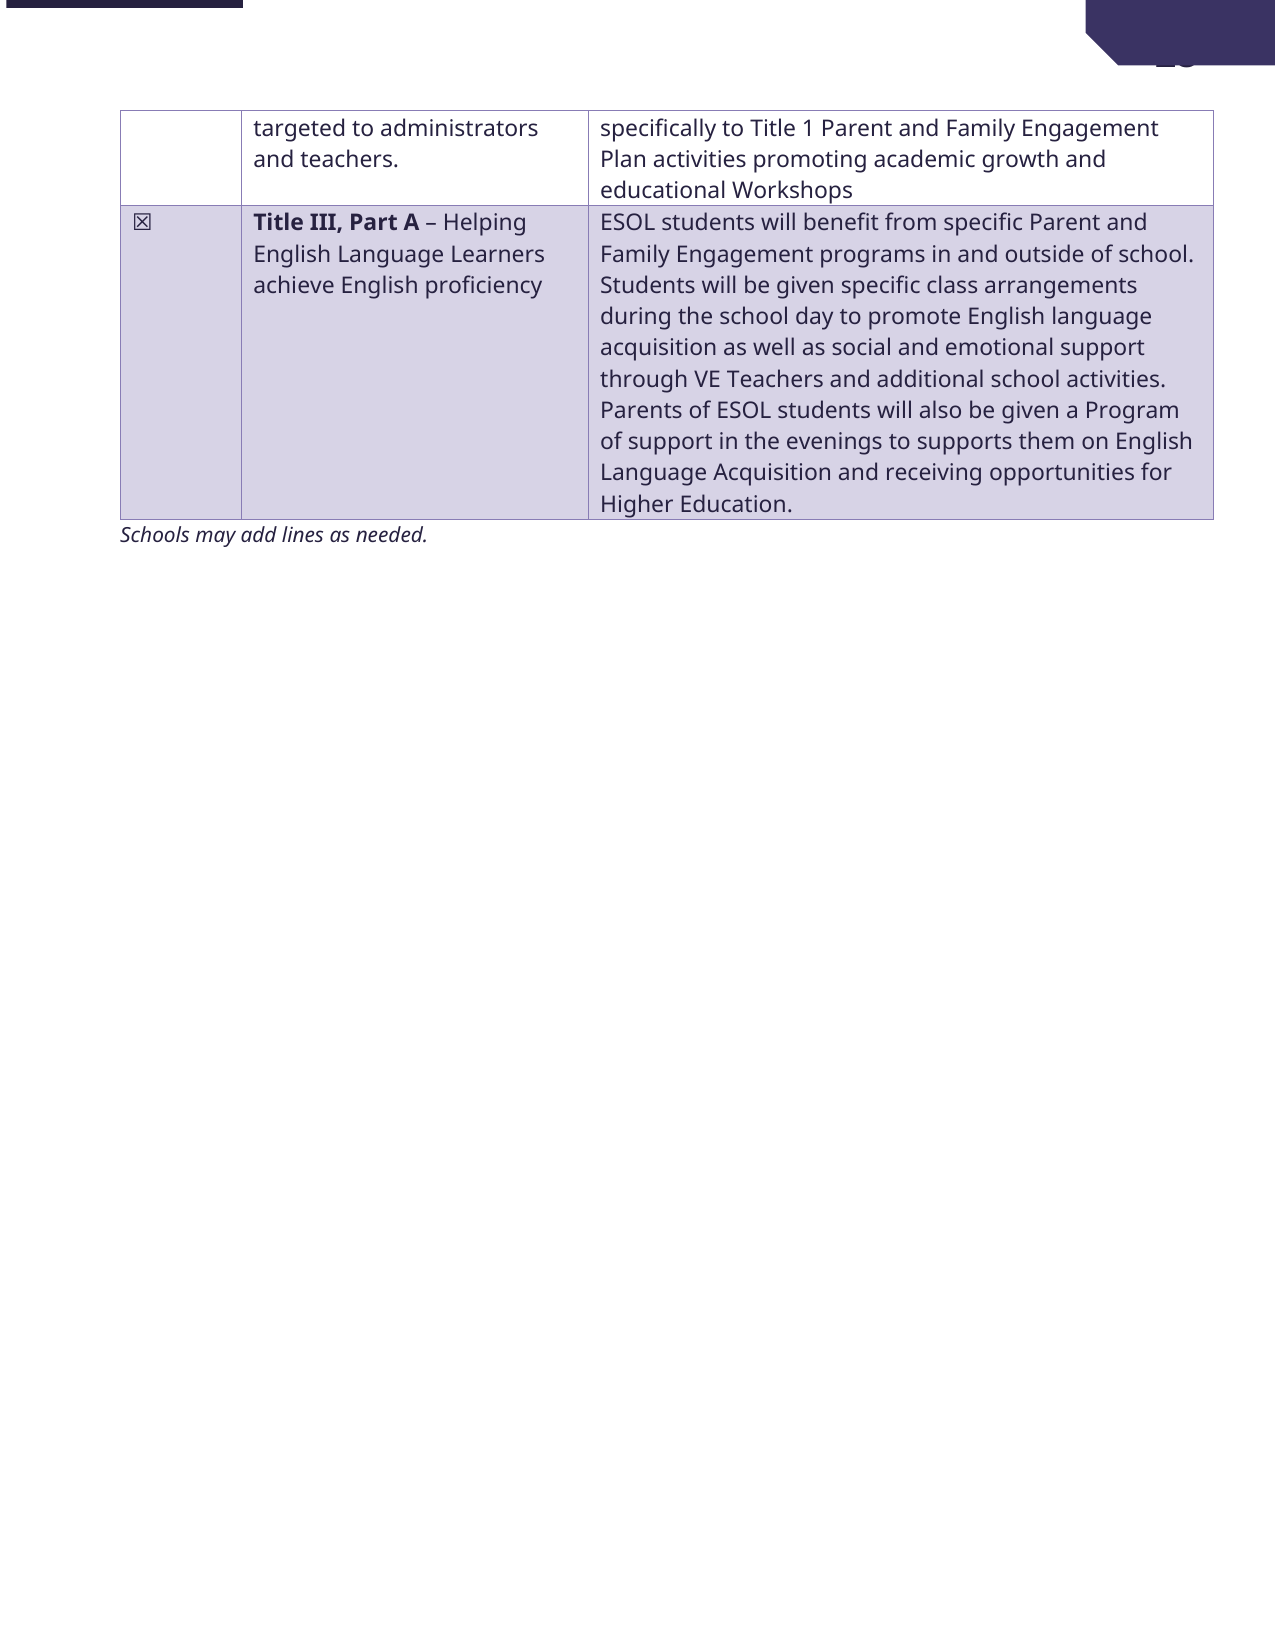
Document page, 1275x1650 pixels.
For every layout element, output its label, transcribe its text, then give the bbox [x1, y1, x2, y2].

table_cell [121, 206, 241, 519]
table_cell ESOL students will benefit from specific Parent and Family Engagement programs in and outside of school. Students will be given specific class arrangements during the school day to promote English language acquisition as well as social and emotional support through VE Teachers and additional school activities. Parents of ESOL students will also be given a Program of support in the evenings to supports them on English Language Acquisition and receiving opportunities for Higher Education. [589, 206, 1213, 519]
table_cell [242, 111, 588, 205]
text Schools may add lines as needed. [120, 520, 1155, 548]
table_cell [589, 111, 1213, 205]
table_cell [121, 111, 241, 205]
table_cell Title III, Part A – Helping English Language Learners achieve English proficiency [242, 206, 588, 519]
